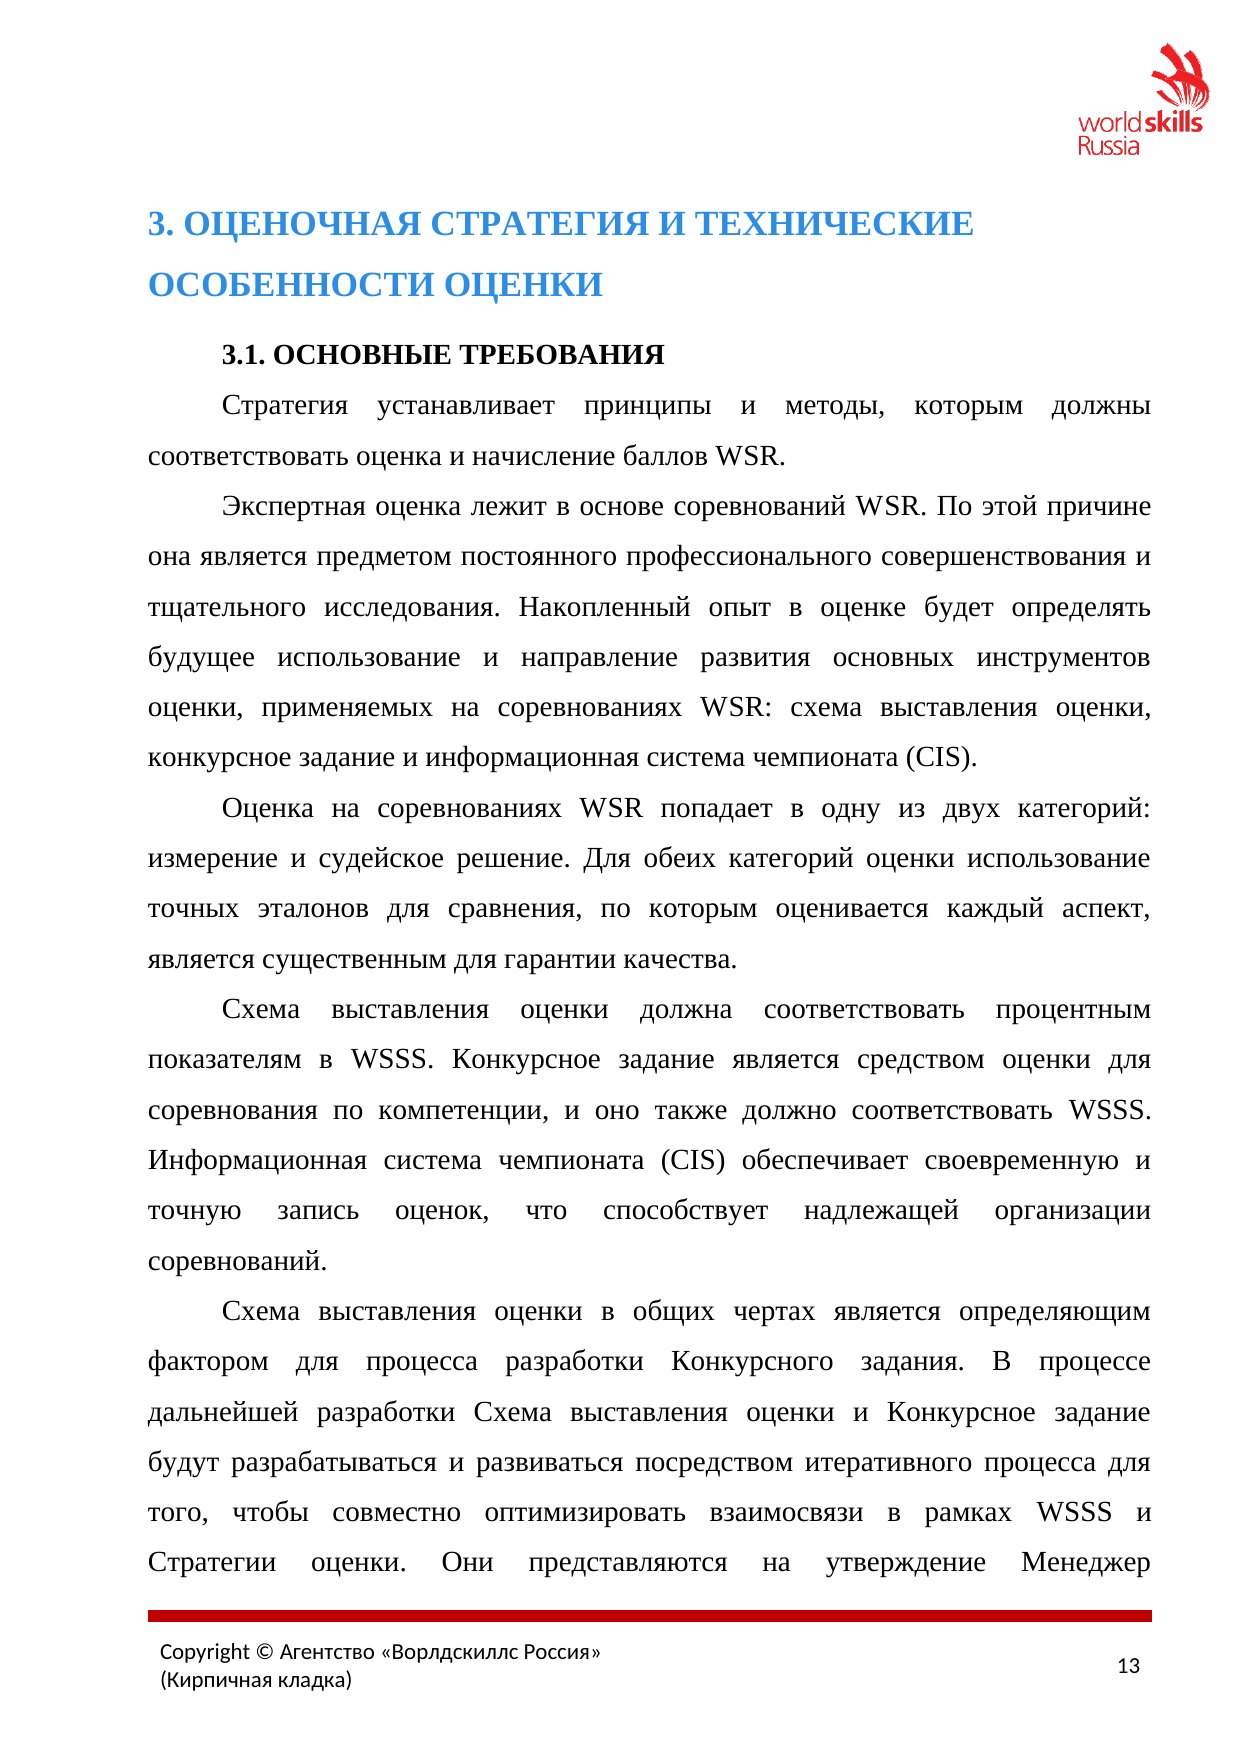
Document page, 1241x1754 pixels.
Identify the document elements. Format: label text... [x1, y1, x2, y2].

text Экспертная оценка лежит в основе соревнований WSR. По этой причине она является предметом постоянного профессионального совершенствования и тщательного исследования. Накопленный опыт в оценке будет определять будущее использование и направление развития основных инструментов оценки, применяемых на соревнованиях WSR: схема выставления оценки, конкурсное задание и информационная система чемпионата (CIS). [148, 488, 1152, 773]
text 3. ОЦЕНОЧНАЯ СТРАТЕГИЯ И ТЕХНИЧЕСКИЕ ОСОБЕННОСТИ ОЦЕНКИ [148, 202, 1152, 304]
text Стратегия устанавливает принципы и методы, которым должны соответствовать оценка и начисление баллов WSR. [148, 387, 1152, 471]
picture [1078, 42, 1235, 155]
text 3.1. ОСНОВНЫЕ ТРЕБОВАНИЯ [148, 337, 1152, 371]
text Схема выставления оценки должна соответствовать процентным показателям в WSSS. Конкурсное задание является средством оценки для соревнования по компетенции, и оно также должно соответствовать WSSS. Информационная система чемпионата (CIS) обеспечивает своевременную и точную запись оценок, что способствует надлежащей организации соревнований. [148, 991, 1152, 1276]
text Оценка на соревнованиях WSR попадает в одну из двух категорий: измерение и судейское решение. Для обеих категорий оценки использование точных эталонов для сравнения, по которым оценивается каждый аспект, является существенным для гарантии качества. [148, 790, 1152, 974]
